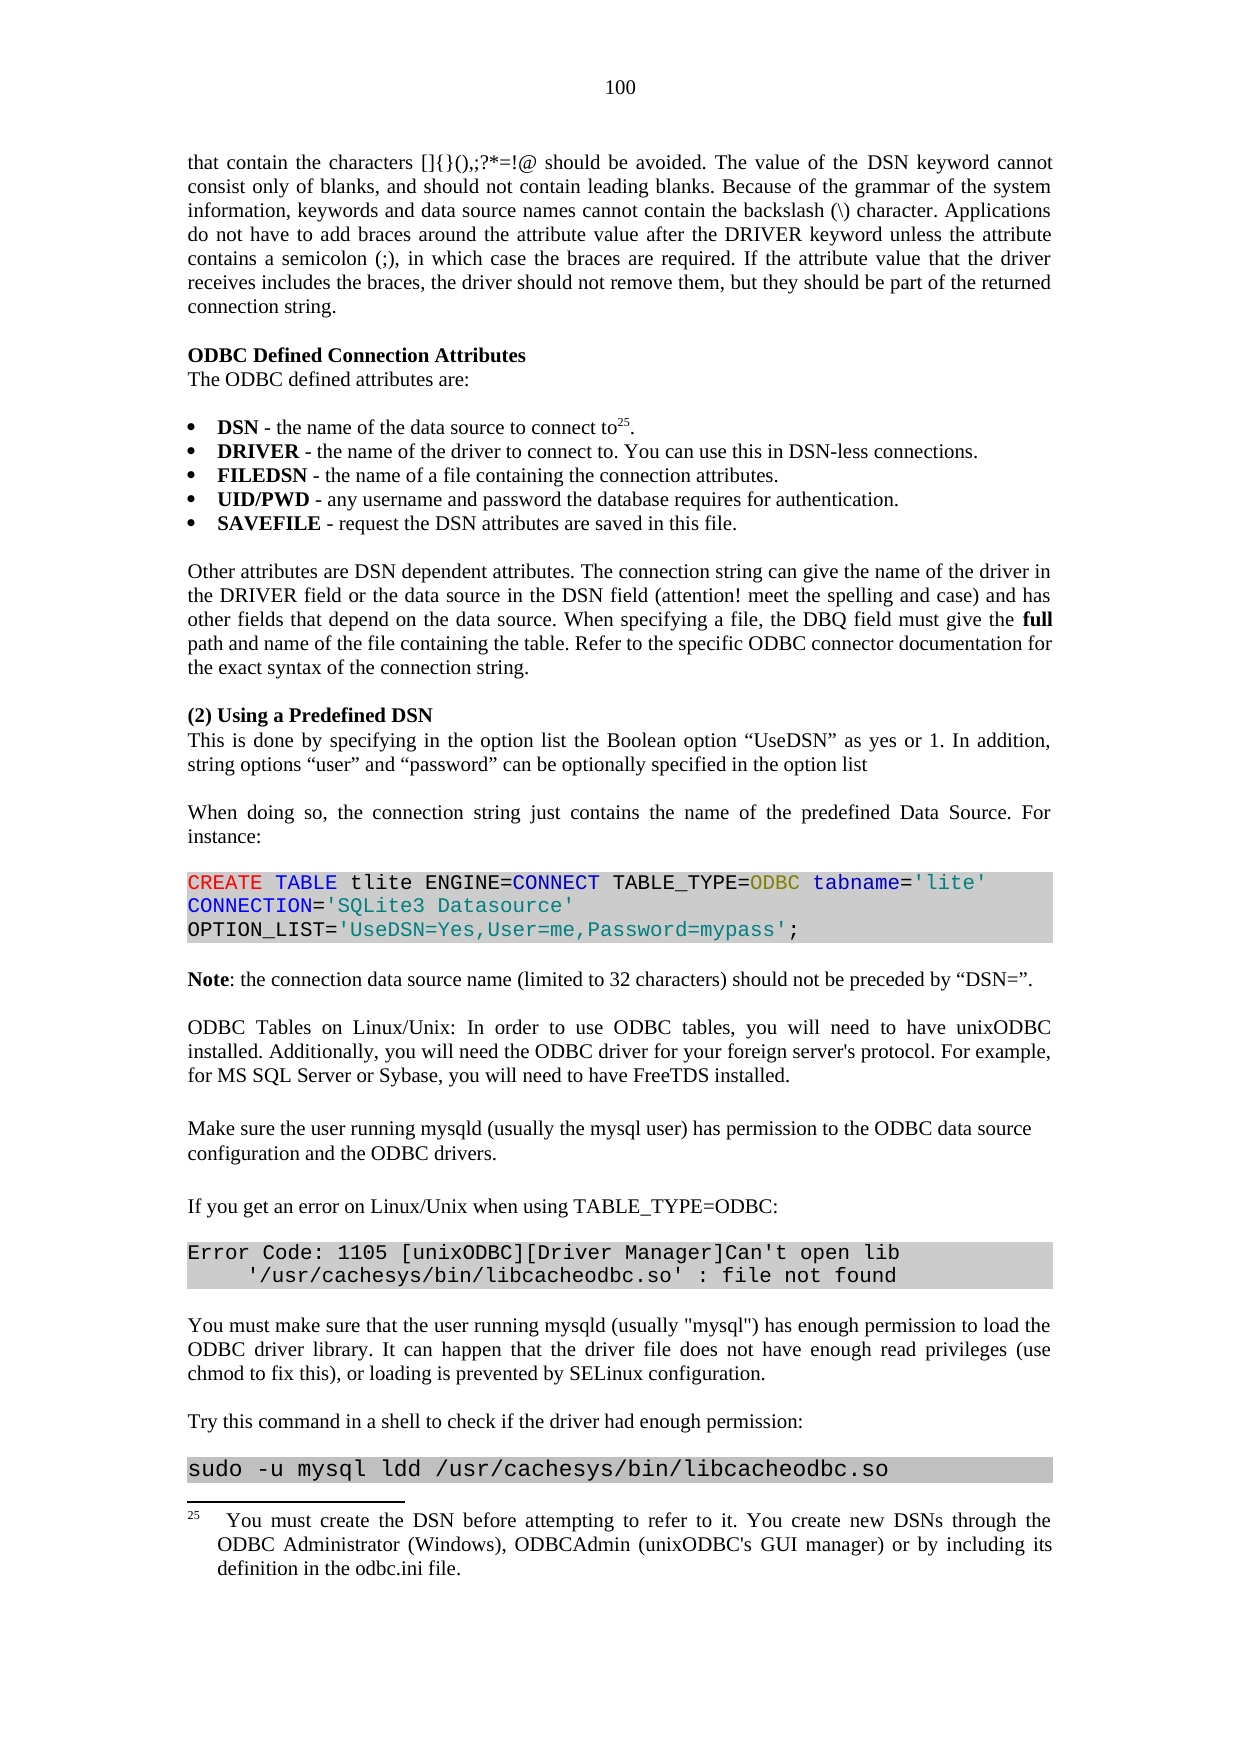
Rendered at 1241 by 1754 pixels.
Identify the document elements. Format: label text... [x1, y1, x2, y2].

text ODBC Tables on Linux/Unix: In order to use ODBC tables, you will need to have unixODBC installed. Additionally, you will need the ODBC driver for your foreign server's protocol. For example, for MS SQL Server or Sybase, you will need to have FreeTDS installed. [187, 1015, 1053, 1087]
text This is done by specifying in the option list the Boolean option “UseDSN” as yes or 1. In addition, string options “user” and “password” can be optionally specified in the option list [187, 727, 1053, 776]
text If you get an error on Linux/Unix when using TABLE_TYPE=ODBC: [187, 1194, 1053, 1218]
list DSN - the name of the data source to connect to. [187, 415, 1053, 439]
subtitle ODBC Defined Connection Attributes [187, 342, 1053, 367]
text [187, 150, 1053, 318]
text The ODBC defined attributes are: [187, 367, 1053, 391]
list UID/PWD - any username and password the database requires for authentication. [187, 487, 1053, 511]
subtitle (2) Using a Predefined DSN [187, 703, 1053, 727]
text CREATE TABLE tlite ENGINE=CONNECT TABLE_TYPE=ODBC tabname='lite' [187, 872, 1053, 896]
text CONNECTION='SQLite3 Datasource' [187, 896, 1053, 919]
text You must make sure that the user running mysqld (usually "mysql") has enough permission to load the ODBC driver library. It can happen that the driver file does not have enough read privileges (use chmod to fix this), or loading is prevented by SELinux configuration. [187, 1313, 1053, 1385]
list SAVEFILE - request the DSN attributes are saved in this file. [187, 511, 1053, 535]
text When doing so, the connection string just contains the name of the predefined Data Source. For instance: [187, 800, 1053, 848]
list FILEDSN - the name of a file containing the connection attributes. [187, 463, 1053, 487]
text Other attributes are DSN dependent attributes. The connection string can give the name of the driver in the DRIVER field or the data source in the DSN field (attention! meet the spelling and case) and has other fields that depend on the data source. When specifying a file, the DBQ field must give the full path and name of the file containing the table. Refer to the specific ODBC connector documentation for the exact syntax of the connection string. [187, 559, 1053, 679]
text Make sure the user running mysqld (usually the mysql user) has permission to the ODBC data source configuration and the ODBC drivers. [187, 1116, 1053, 1164]
text OPTION_LIST='UseDSN=Yes,User=me,Password=mypass'; [187, 919, 1053, 943]
list DRIVER - the name of the driver to connect to. You can use this in DSN-less connections. [187, 439, 1053, 463]
text Try this command in a shell to check if the driver had enough permission: [187, 1409, 1053, 1433]
text sudo -u mysql ldd /usr/cachesys/bin/libcacheodbc.so [187, 1457, 1053, 1483]
text Error Code: 1105 [unixODBC][Driver Manager]Can't open lib '/usr/cachesys/bin/libcacheodbc.so' : file not found [187, 1242, 1053, 1289]
text Note: the connection data source name (limited to 32 characters) should not be preceded by “DSN=”. [187, 967, 1053, 991]
